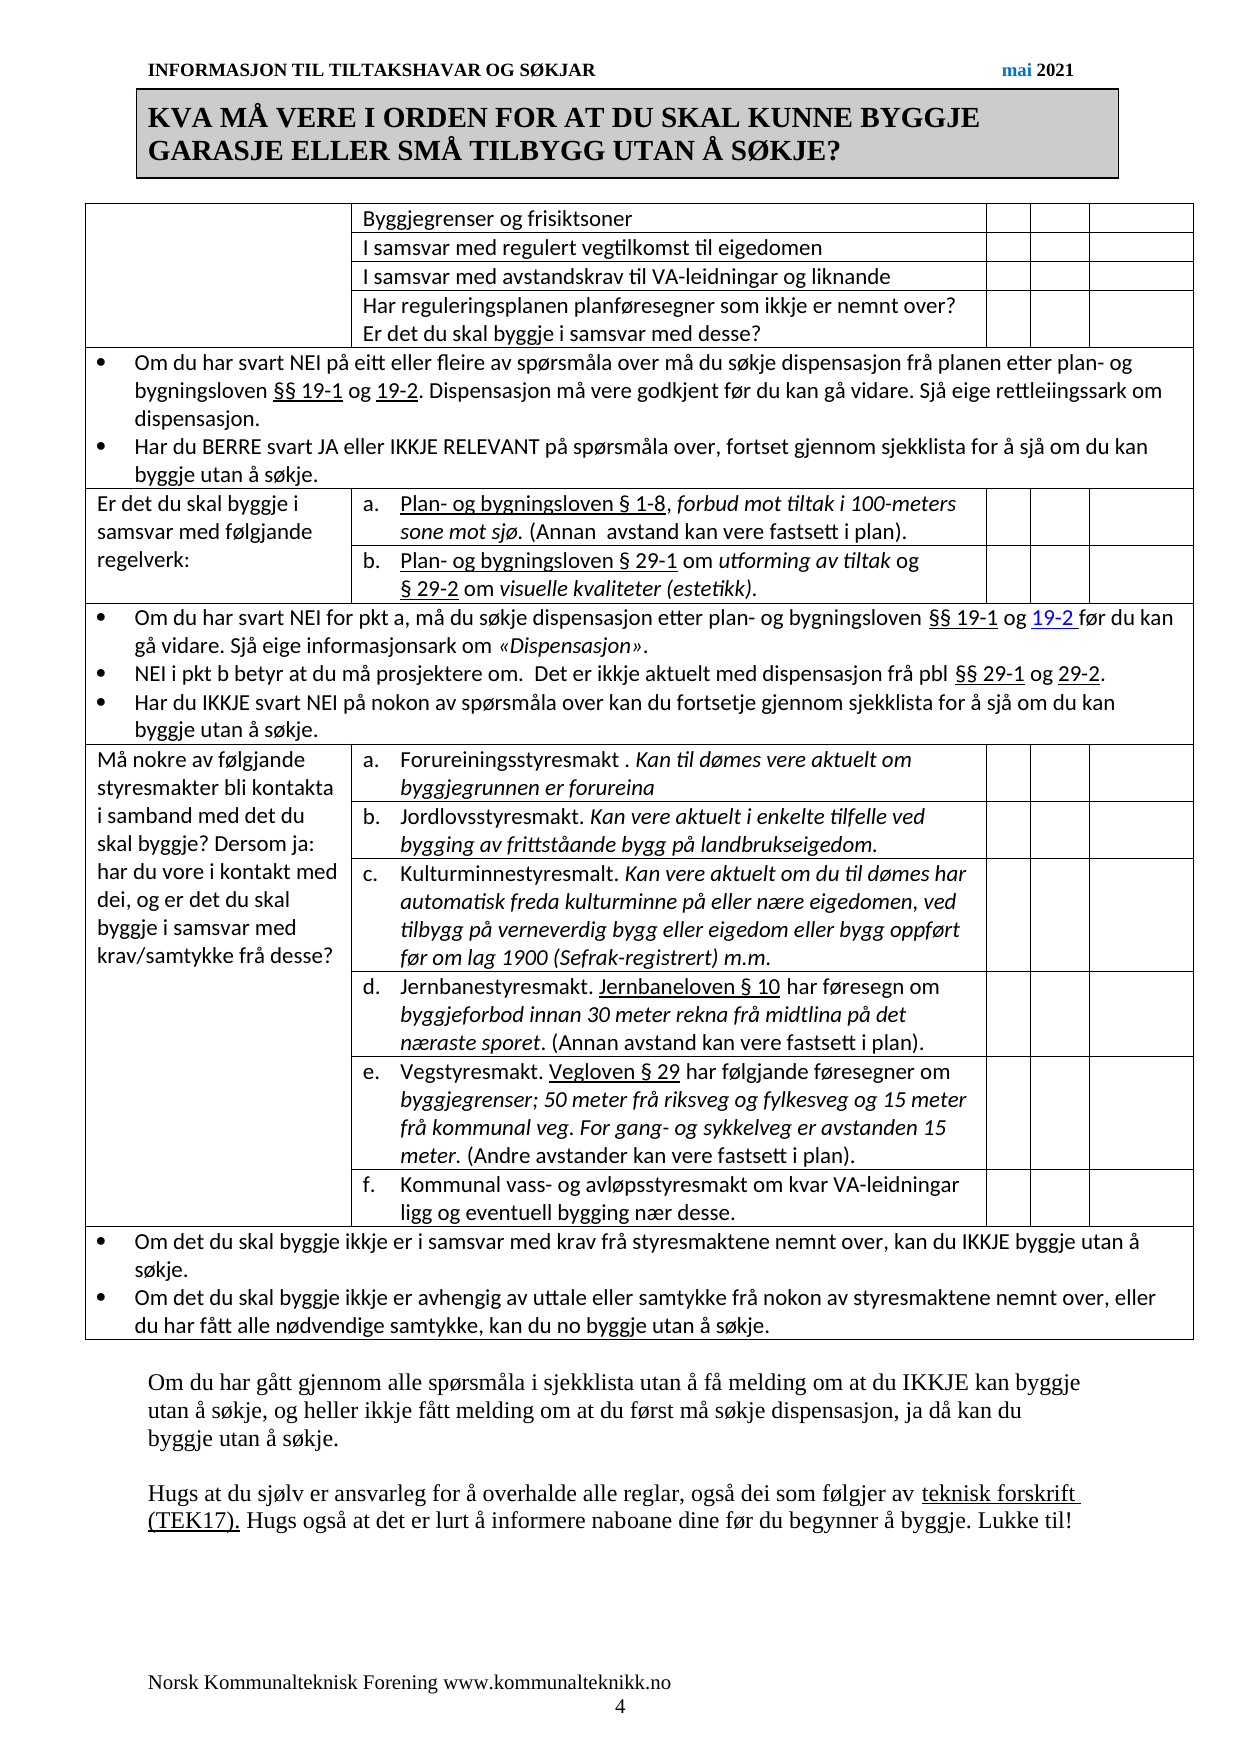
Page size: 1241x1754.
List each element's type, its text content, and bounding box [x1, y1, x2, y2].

table_cell [1031, 802, 1089, 858]
table_cell [1031, 262, 1089, 290]
text Om du har gått gjennom alle spørsmåla i sjekklista utan å få melding om at du IKKJE kan byggje utan å søkje, og heller ikkje fått melding om at du først må søkje dispensasjon, ja då kan du byggje utan å søkje. [148, 1368, 1092, 1451]
table_cell [1031, 1170, 1089, 1226]
table_cell [1090, 204, 1193, 232]
table_cell [987, 233, 1030, 261]
table_cell [987, 262, 1030, 290]
table_cell [1090, 972, 1193, 1056]
table_cell Plan- og bygningsloven § 1-8, forbud mot tiltak i 100-meters sone mot sjø. (Annan avstand kan vere fastsett i plan). [352, 489, 986, 545]
table_cell [987, 1057, 1030, 1169]
table_cell [1031, 291, 1089, 347]
table_cell [1031, 489, 1089, 545]
table_cell [1090, 233, 1193, 261]
table_cell Forureiningsstyresmakt . Kan til dømes vere aktuelt om byggjegrunnen er forureina [352, 745, 986, 801]
table_cell Byggjegrenser og frisiktsoner [352, 204, 986, 232]
table_cell [1031, 745, 1089, 801]
table_cell [1031, 972, 1089, 1056]
table_cell [1031, 859, 1089, 971]
table_cell [1090, 1057, 1193, 1169]
table_cell [987, 745, 1030, 801]
table_cell [987, 291, 1030, 347]
table_cell [987, 489, 1030, 545]
table_cell Plan- og bygningsloven § 29-1 om utforming av tiltak og § 29-2 om visuelle kvaliteter (estetikk). [352, 546, 986, 602]
table_cell Jernbanestyresmakt. Jernbaneloven § 10 har føresegn om byggjeforbod innan 30 meter rekna frå midtlina på det næraste sporet. (Annan avstand kan vere fastsett i plan). [352, 972, 986, 1056]
table_cell [1031, 204, 1089, 232]
table_cell [1090, 489, 1193, 545]
table_cell [1031, 233, 1089, 261]
table_cell Kulturminnestyresmalt. Kan vere aktuelt om du til dømes har automatisk freda kulturminne på eller nære eigedomen, ved tilbygg på verneverdig bygg eller eigedom eller bygg oppført før om lag 1900 (Sefrak-registrert) m.m. [352, 859, 986, 971]
table_cell Om du har svart NEI for pkt a, må du søkje dispensasjon etter plan- og bygningsloven §§ 19-1 og 19-2 før du kan gå vidare. Sjå eige informasjonsark om «Dispensasjon». NEI i pkt b betyr at du må prosjektere om. Det er ikkje aktuelt med dispensasjon frå pbl §§ 29-1 og 29-2. Har du IKKJE svart NEI på nokon av spørsmåla over kan du fortsetje gjennom sjekklista for å sjå om du kan byggje utan å søkje. [86, 604, 1193, 744]
table_cell [987, 546, 1030, 602]
table_cell Jordlovsstyresmakt. Kan vere aktuelt i enkelte tilfelle ved bygging av frittståande bygg på landbrukseigedom. [352, 802, 986, 858]
table_cell I samsvar med regulert vegtilkomst til eigedomen [352, 233, 986, 261]
table_cell [987, 1170, 1030, 1226]
table_cell [1090, 1170, 1193, 1226]
table_cell [987, 859, 1030, 971]
table_cell [987, 802, 1030, 858]
table_cell [1031, 546, 1089, 602]
table_cell Kommunal vass- og avløpsstyresmakt om kvar VA-leidningar ligg og eventuell bygging nær desse. [352, 1170, 986, 1226]
text Hugs at du sjølv er ansvarleg for å overhalde alle reglar, også dei som følgjer av teknisk forskrift (TEK17). Hugs også at det er lurt å informere naboane dine før du begynner å byggje. Lukke til! [148, 1479, 1092, 1534]
table_cell [1090, 745, 1193, 801]
table_cell Er det du skal byggje i samsvar med følgjande regelverk: [86, 489, 351, 602]
table_cell I samsvar med avstandskrav til VA-leidningar og liknande [352, 262, 986, 290]
table_cell [1090, 546, 1193, 602]
table_cell Om du har svart NEI på eitt eller fleire av spørsmåla over må du søkje dispensasjon frå planen etter plan- og bygningsloven §§ 19-1 og 19-2. Dispensasjon må vere godkjent før du kan gå vidare. Sjå eige rettleiingssark om dispensasjon. Har du BERRE svart JA eller IKKJE RELEVANT på spørsmåla over, fortset gjennom sjekklista for å sjå om du kan byggje utan å søkje. [86, 348, 1193, 488]
table_cell Om det du skal byggje ikkje er i samsvar med krav frå styresmaktene nemnt over, kan du IKKJE byggje utan å søkje. Om det du skal byggje ikkje er avhengig av uttale eller samtykke frå nokon av styresmaktene nemnt over, eller du har fått alle nødvendige samtykke, kan du no byggje utan å søkje. [86, 1227, 1193, 1339]
table_cell [1031, 1057, 1089, 1169]
table_cell Må nokre av følgjande styresmakter bli kontakta i samband med det du skal byggje? Dersom ja: har du vore i kontakt med dei, og er det du skal byggje i samsvar med krav/samtykke frå desse? [86, 745, 351, 1226]
table_cell [1090, 291, 1193, 347]
table_cell [1090, 859, 1193, 971]
table_cell [987, 204, 1030, 232]
table_cell Har reguleringsplanen planføresegner som ikkje er nemnt over? Er det du skal byggje i samsvar med desse? [352, 291, 986, 347]
table_cell Vegstyresmakt. Vegloven § 29 har følgjande føresegner om byggjegrenser; 50 meter frå riksveg og fylkesveg og 15 meter frå kommunal veg. For gang- og sykkelveg er avstanden 15 meter. (Andre avstander kan vere fastsett i plan). [352, 1057, 986, 1169]
table_cell [1090, 802, 1193, 858]
table_cell [987, 972, 1030, 1056]
table_cell [1090, 262, 1193, 290]
